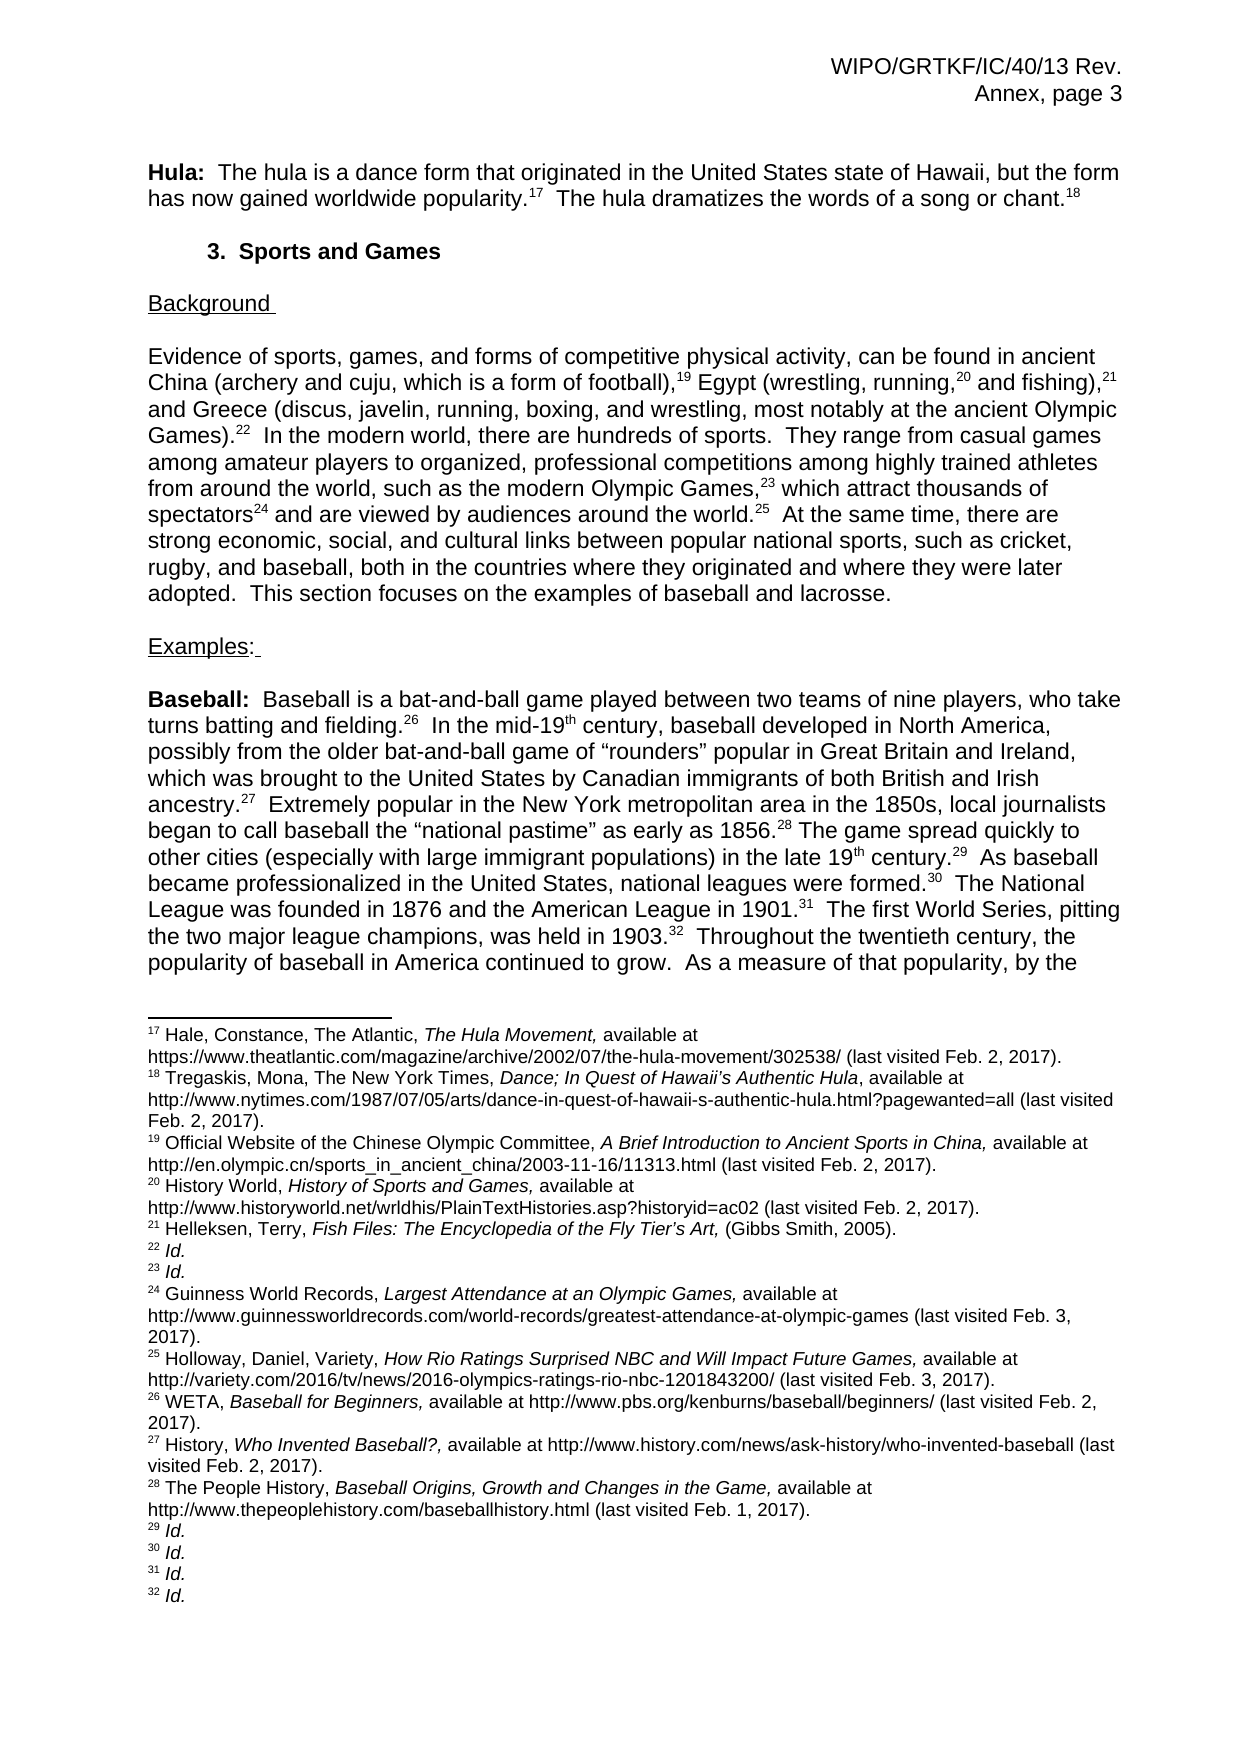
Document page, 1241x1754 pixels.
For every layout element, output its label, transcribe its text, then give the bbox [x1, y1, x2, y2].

text Baseball: Baseball is a bat-and-ball game played between two teams of nine players, who take turns batting and fielding. In the mid-19th century, baseball developed in North America, possibly from the older bat-and-ball game of “rounders” popular in Great Britain and Ireland, which was brought to the United States by Canadian immigrants of both British and Irish ancestry. Extremely popular in the New York metropolitan area in the 1850s, local journalists began to call baseball the “national pastime” as early as 1856. The game spread quickly to other cities (especially with large immigrant populations) in the late 19th century. As baseball became professionalized in the United States, national leagues were formed. The National League was founded in 1876 and the American League in 1901. The first World Series, pitting the two major league champions, was held in 1903. Throughout the twentieth century, the popularity of baseball in America continued to grow. As a measure of that popularity, by the 2016 World Series, 40 million viewers tuned in to watch Game 7 of the series, which pitted the victorious Chicago Cubs (which had not won the series since 1908) against the Cleveland Indians (which last won the series in 1948). [148, 686, 1122, 976]
text Hula: The hula is a dance form that originated in the United States state of Hawaii, but the form has now gained worldwide popularity. The hula dramatizes the words of a song or chant. [148, 158, 1122, 211]
text Examples: [148, 633, 1122, 659]
text Evidence of sports, games, and forms of competitive physical activity, can be found in ancient China (archery and cuju, which is a form of football), Egypt (wrestling, running, and fishing), and Greece (discus, javelin, running, boxing, and wrestling, most notably at the ancient Olympic Games). In the modern world, there are hundreds of sports. They range from casual games among amateur players to organized, professional competitions among highly trained athletes from around the world, such as the modern Olympic Games, which attract thousands of spectators and are viewed by audiences around the world. At the same time, there are strong economic, social, and cultural links between popular national sports, such as cricket, rugby, and baseball, both in the countries where they originated and where they were later adopted. This section focuses on the examples of baseball and lacrosse. [148, 343, 1122, 607]
text Background [148, 290, 1122, 317]
text 3. Sports and Games [207, 238, 1122, 264]
